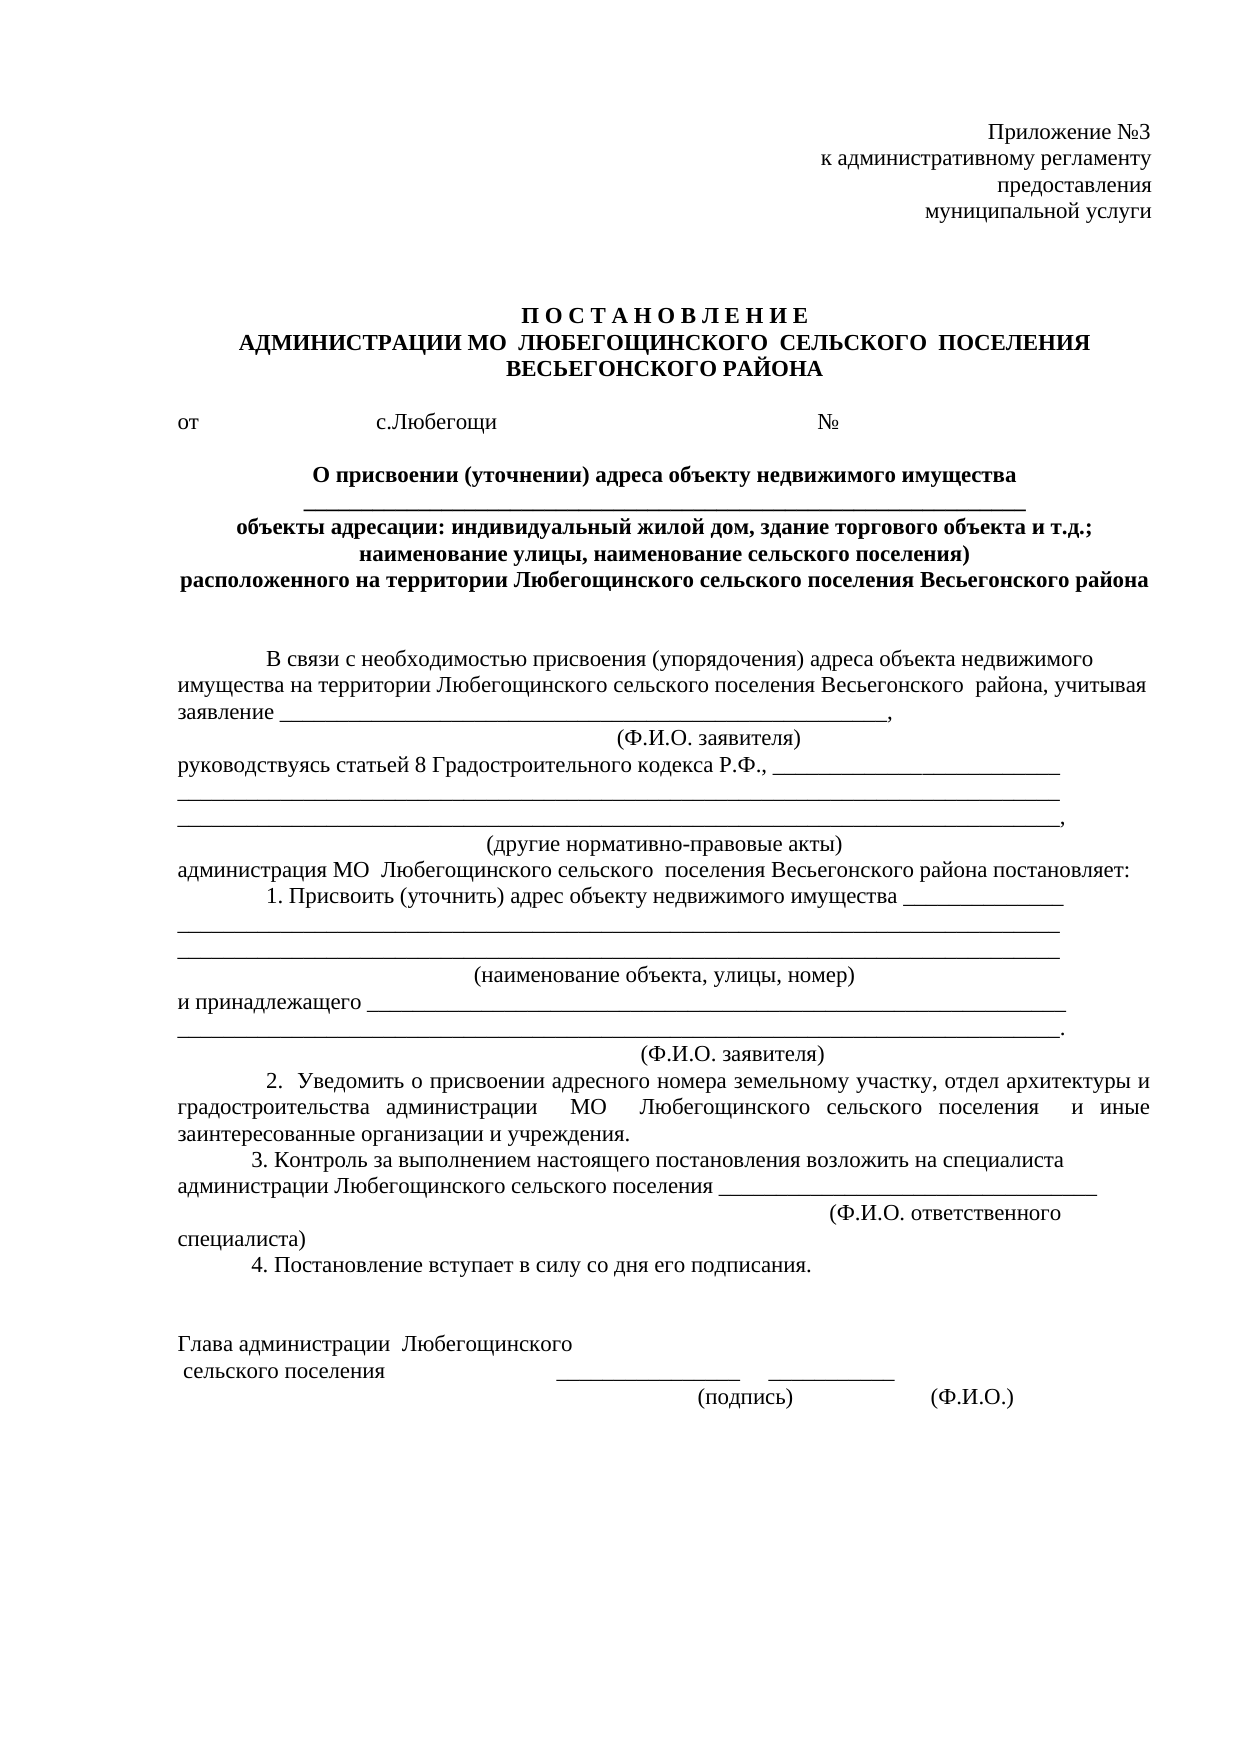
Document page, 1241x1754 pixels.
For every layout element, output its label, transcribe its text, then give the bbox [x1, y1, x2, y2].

text 2. Уведомить о присвоении адресного номера земельному участку, отдел архитектуры и градостроительства администрации МО Любегощинского сельского поселения и иные заинтересованные организации и учреждения. [177, 1067, 1152, 1146]
text _____________________________________________________________________________ [177, 777, 1152, 803]
text _____________________________________________________________________________. [177, 1014, 1152, 1041]
text администрация МО Любегощинского сельского поселения Весьегонского района постановляет: [177, 856, 1152, 882]
text (подпись) (Ф.И.О.) [177, 1383, 1152, 1409]
text Приложение №3 [177, 118, 1152, 144]
title к административному регламенту предоставления [177, 144, 1152, 197]
text ВЕСЬЕГОНСКОГО РАЙОНА [177, 355, 1152, 382]
text АДМИНИСТРАЦИИ МО ЛЮБЕГОЩИНСКОГО СЕЛЬСКОГО ПОСЕЛЕНИЯ [177, 329, 1152, 355]
text _____________________________________________________________________________ [177, 935, 1152, 961]
text _____________________________________________________________________________, [177, 803, 1152, 830]
text объекты адресации: индивидуальный жилой дом, здание торгового объекта и т.д.; наименование улицы, наименование сельского поселения) [177, 513, 1152, 566]
text сельского поселения ________________ ___________ [177, 1357, 1152, 1383]
text руководствуясь статьей 8 Градостроительного кодекса Р.Ф., _________________________ [177, 751, 1152, 777]
text (Ф.И.О. заявителя) [177, 724, 1152, 751]
text расположенного на территории Любегощинского сельского поселения Весьегонского района [177, 566, 1152, 592]
text 1. Присвоить (уточнить) адрес объекту недвижимого имущества ______________ [177, 882, 1152, 909]
text _____________________________________________________________________________ [177, 909, 1152, 935]
text и принадлежащего _____________________________________________________________ [177, 988, 1152, 1014]
text (наименование объекта, улицы, номер) [177, 961, 1152, 988]
text 4. Постановление вступает в силу со дня его подписания. [177, 1251, 1152, 1278]
title муниципальной услуги [721, 197, 1152, 223]
text В связи с необходимостью присвоения (упорядочения) адреса объекта недвижимого имущества на территории Любегощинского сельского поселения Весьегонского района, учитывая заявление _____________________________________________________, [177, 645, 1152, 724]
text _______________________________________________________________ [177, 487, 1152, 513]
text (Ф.И.О. ответственного специалиста) [177, 1199, 1152, 1251]
text Глава администрации Любегощинского [177, 1330, 1152, 1357]
text П О С Т А Н О В Л Е Н И Е [177, 303, 1152, 329]
text 3. Контроль за выполнением настоящего постановления возложить на специалиста администрации Любегощинского сельского поселения _________________________________ [177, 1146, 1152, 1199]
text (другие нормативно-правовые акты) [177, 830, 1152, 856]
text (Ф.И.О. заявителя) [177, 1041, 1152, 1067]
text О присвоении (уточнении) адреса объекту недвижимого имущества [177, 461, 1152, 487]
text от с.Любегощи № [177, 408, 1152, 434]
